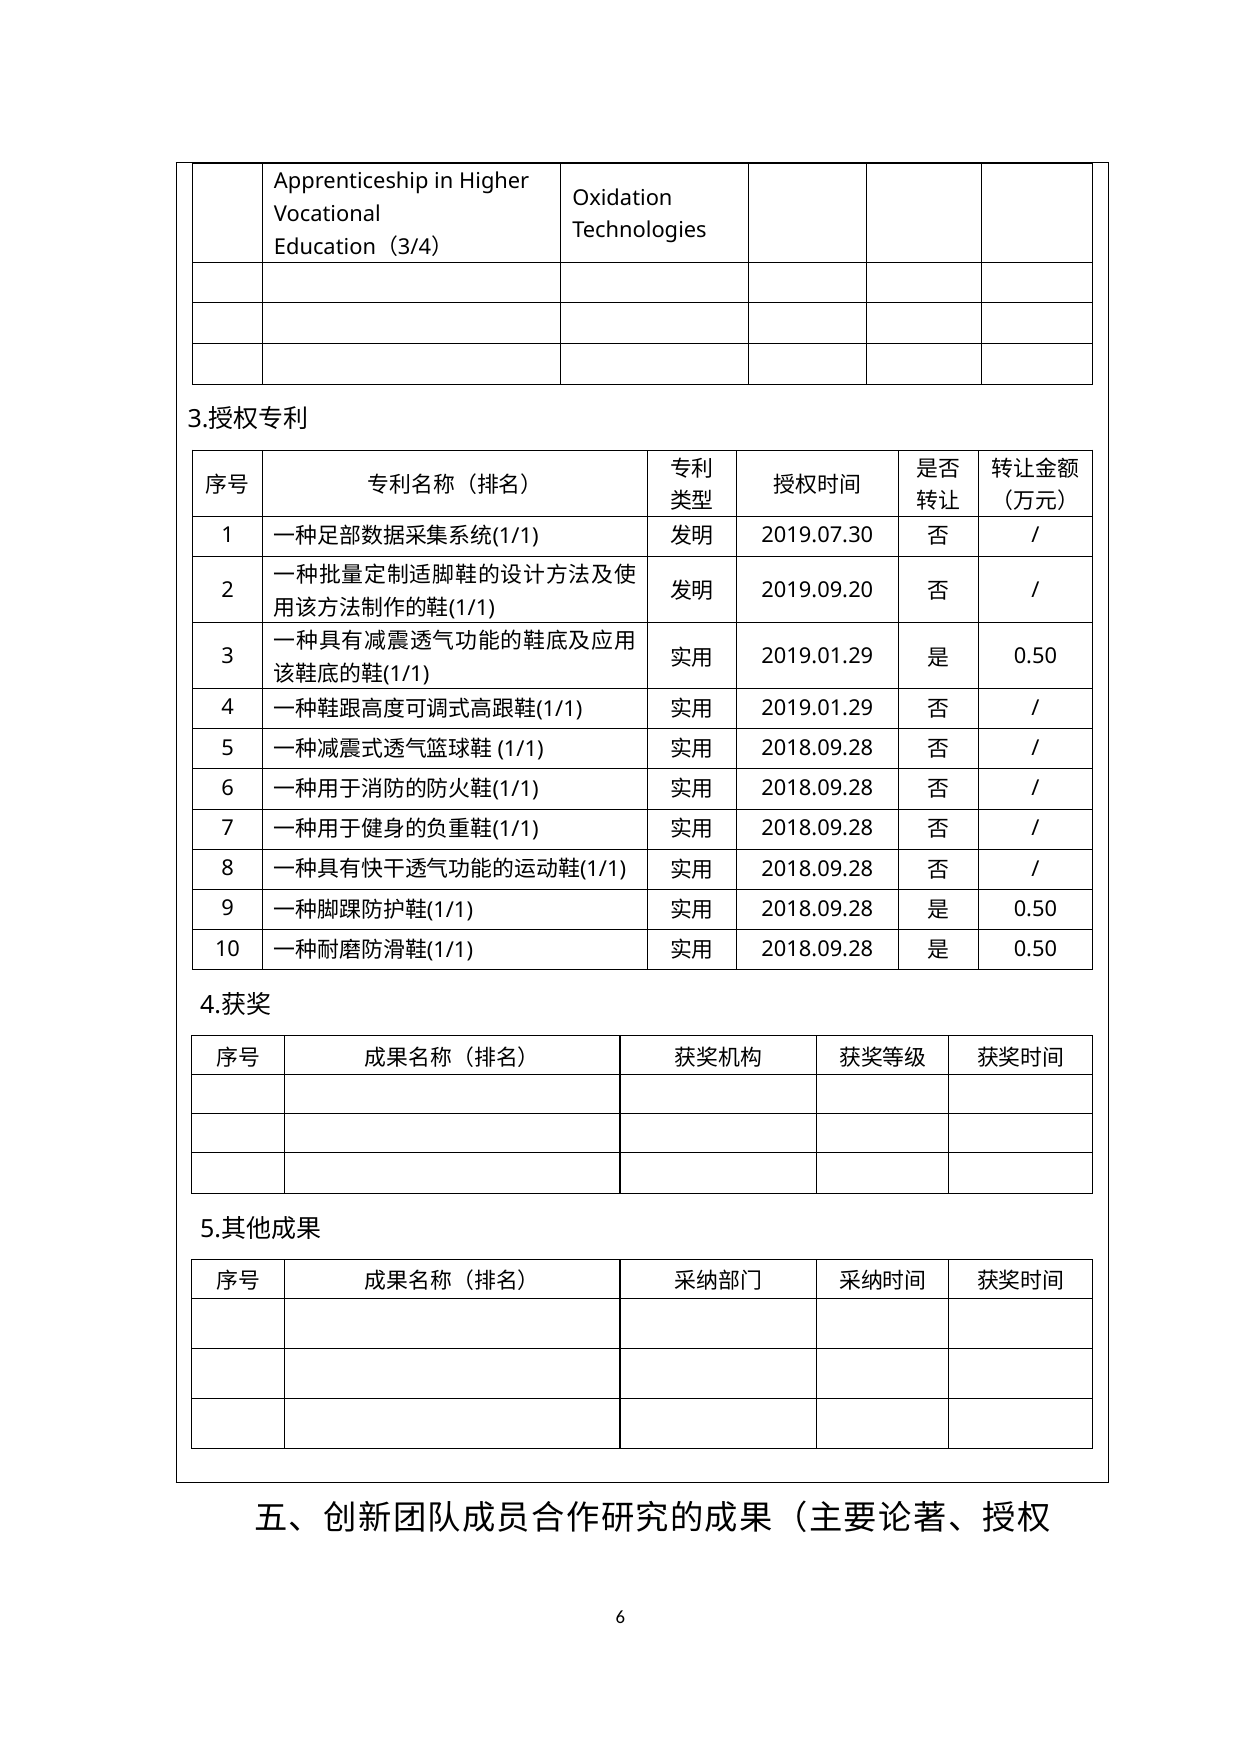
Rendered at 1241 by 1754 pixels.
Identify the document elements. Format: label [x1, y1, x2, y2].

text [187, 1483, 1053, 1548]
table_header [177, 163, 1108, 1482]
